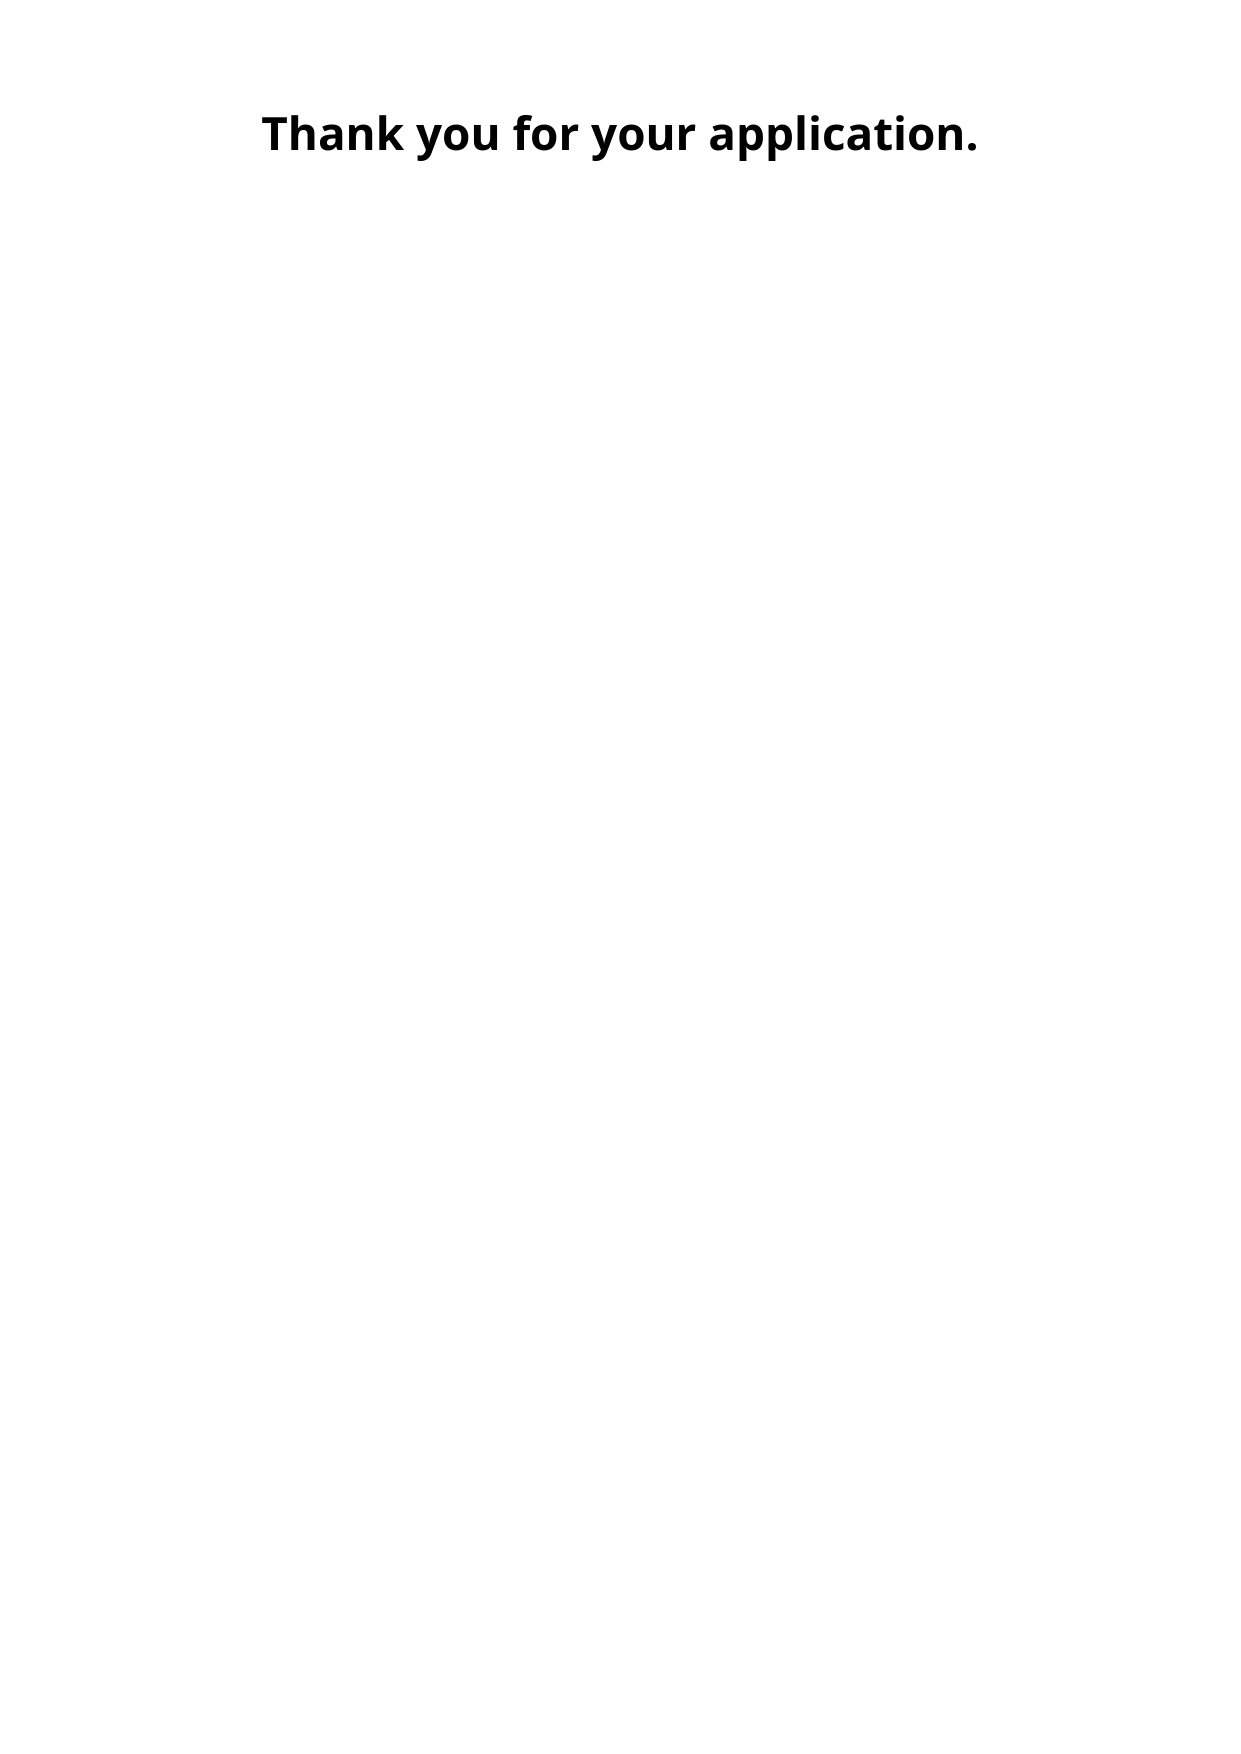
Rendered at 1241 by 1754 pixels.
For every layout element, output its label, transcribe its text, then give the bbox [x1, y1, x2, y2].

text Thank you for your application. [75, 102, 1165, 164]
